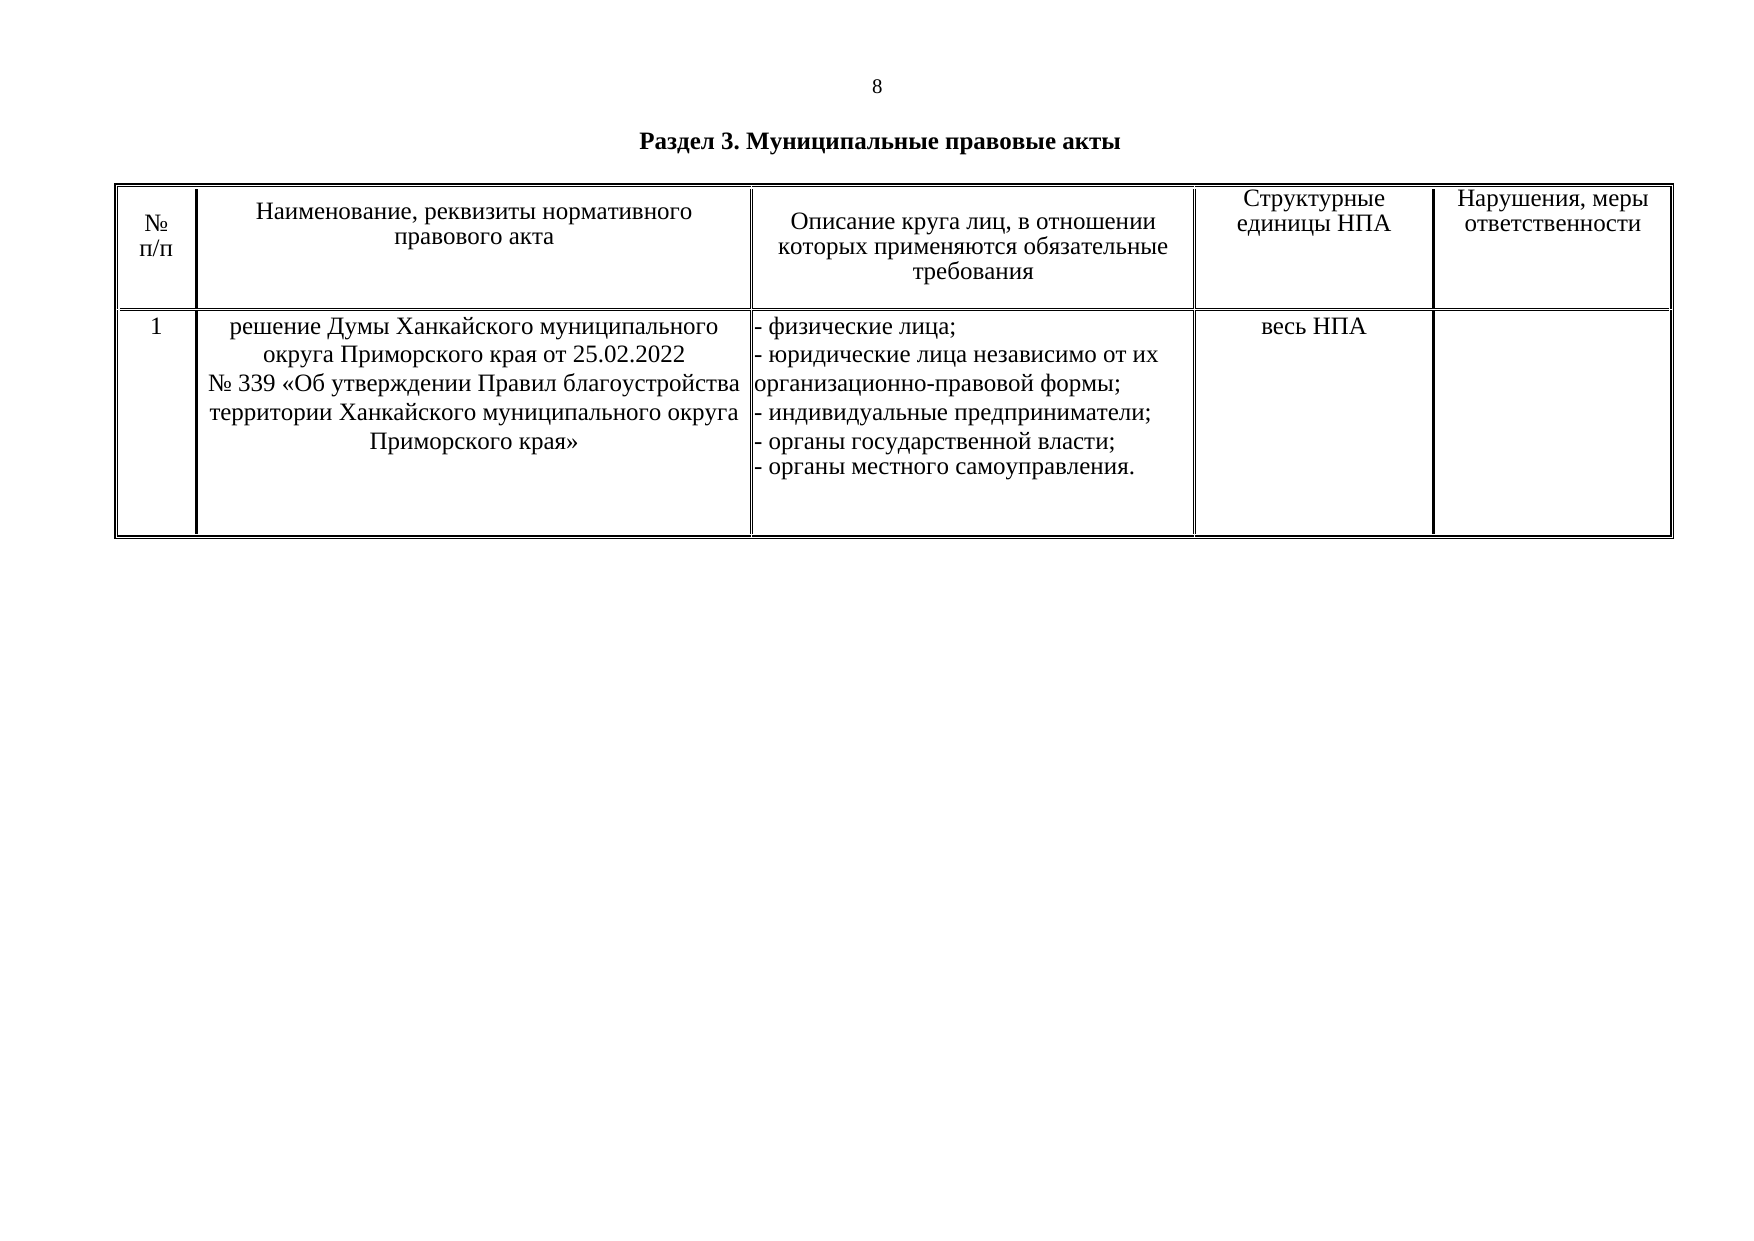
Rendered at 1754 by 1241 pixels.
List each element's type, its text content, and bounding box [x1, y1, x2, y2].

table_header № п/п [118, 187, 196, 308]
table_cell 1 [116, 308, 196, 535]
table_cell - физические лица; - юридические лица независимо от их организационно-правовой формы; - индивидуальные предприниматели; - органы государственной власти; - органы местного самоуправления. [752, 311, 1194, 535]
table_header Нарушения, меры ответственности [1433, 187, 1670, 308]
text Раздел 3. Муниципальные правовые акты [118, 126, 1636, 154]
table_cell [1433, 308, 1672, 535]
table_header Описание круга лиц, в отношении которых применяются обязательные требования [752, 187, 1194, 308]
table_cell весь НПА [1195, 311, 1433, 535]
table_header Наименование, реквизиты нормативного правового акта [196, 187, 752, 308]
table_cell решение Думы Ханкайского муниципального округа Приморского края от 25.02.2022 № 339 «Об утверждении Правил благоустройства территории Ханкайского муниципального округа Приморского края» [196, 311, 752, 535]
table_header Структурные единицы НПА [1195, 187, 1433, 308]
